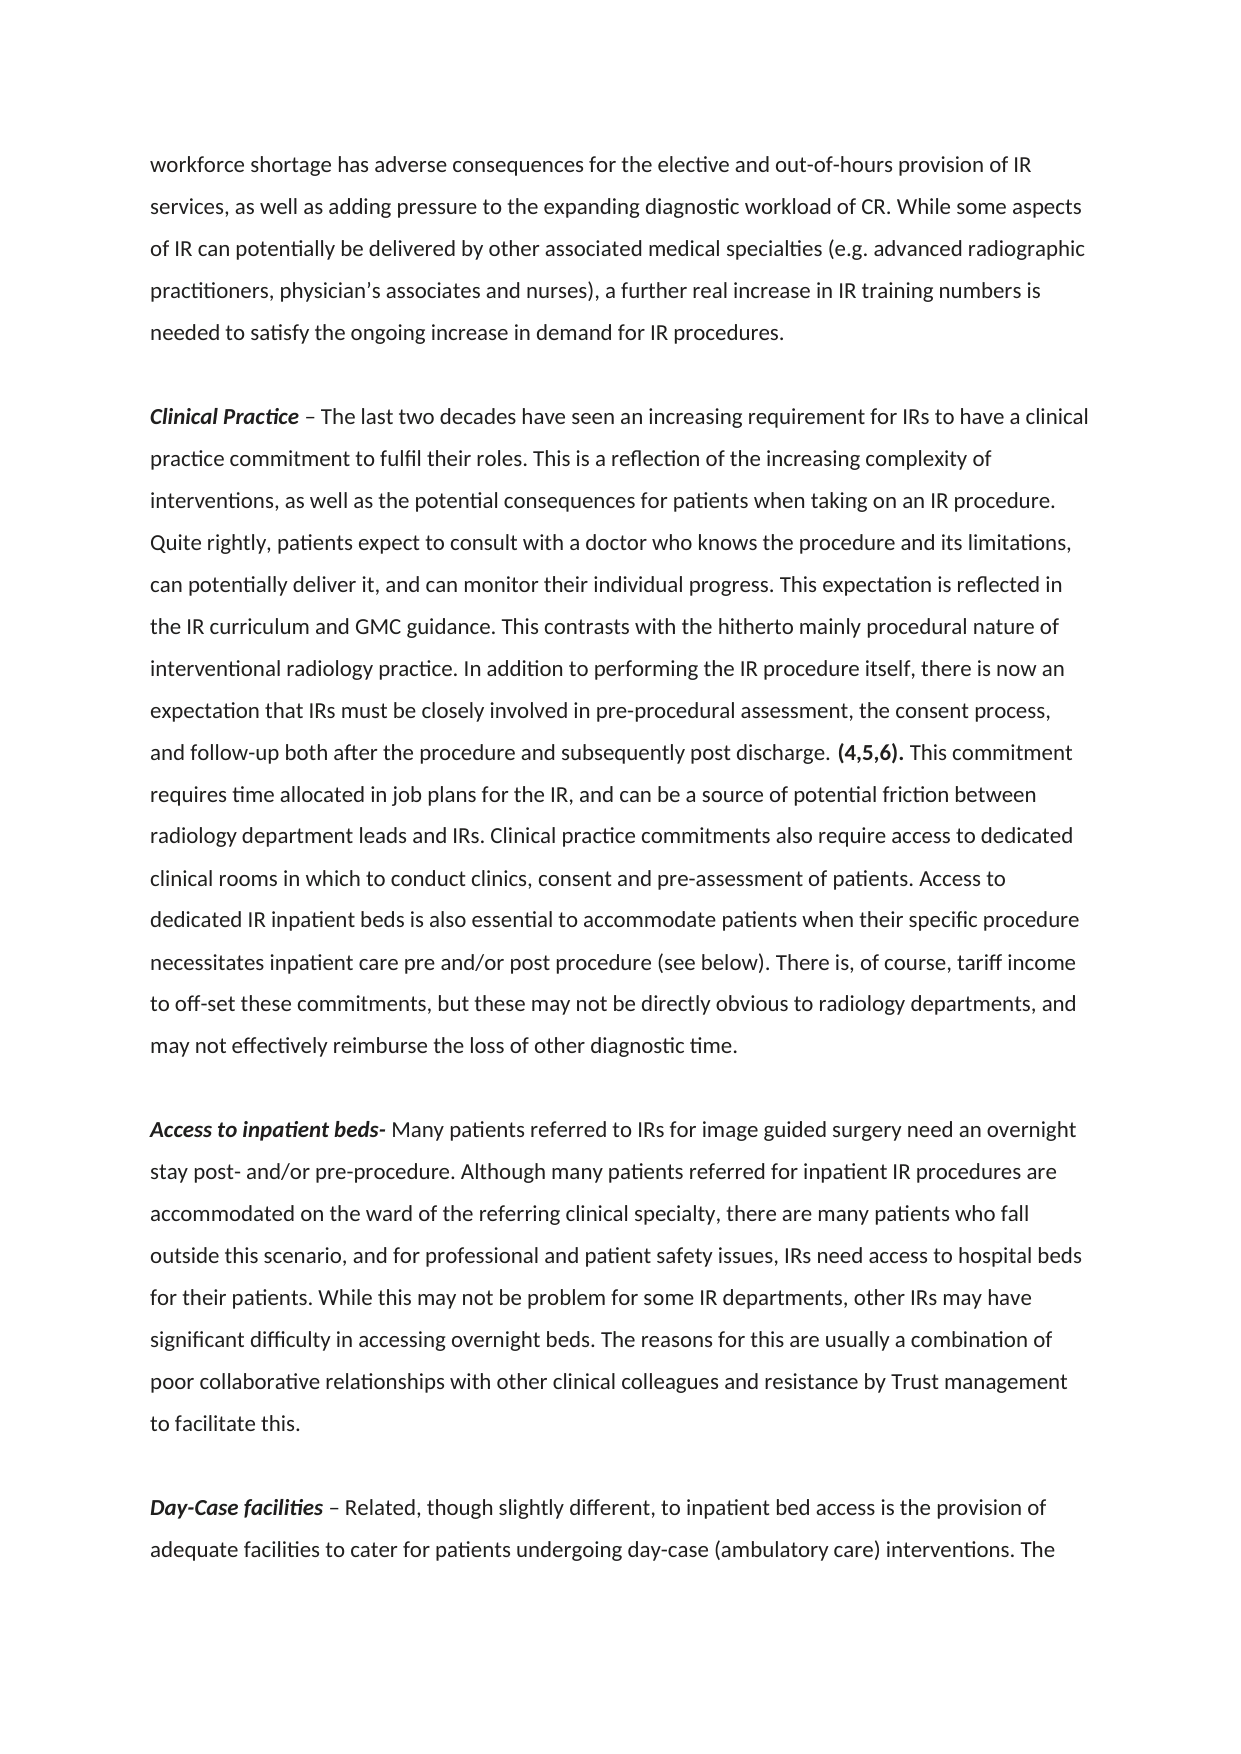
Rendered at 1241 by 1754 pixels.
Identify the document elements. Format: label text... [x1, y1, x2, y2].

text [150, 1493, 1090, 1563]
text Clinical Practice – The last two decades have seen an increasing requirement for IRs to have a clinical practice commitment to fulfil their roles. This is a reflection of the increasing complexity of interventions, as well as the potential consequences for patients when taking on an IR procedure. Quite rightly, patients expect to consult with a doctor who knows the procedure and its limitations, can potentially deliver it, and can monitor their individual progress. This expectation is reflected in the IR curriculum and GMC guidance. This contrasts with the hitherto mainly procedural nature of interventional radiology practice. In addition to performing the IR procedure itself, there is now an expectation that IRs must be closely involved in pre-procedural assessment, the consent process, and follow-up both after the procedure and subsequently post discharge. (4,5,6). This commitment requires time allocated in job plans for the IR, and can be a source of potential friction between radiology department leads and IRs. Clinical practice commitments also require access to dedicated clinical rooms in which to conduct clinics, consent and pre-assessment of patients. Access to dedicated IR inpatient beds is also essential to accommodate patients when their specific procedure necessitates inpatient care pre and/or post procedure (see below). There is, of course, tariff income to off-set these commitments, but these may not be directly obvious to radiology departments, and may not effectively reimburse the loss of other diagnostic time. [150, 402, 1090, 1059]
text Access to inpatient beds- Many patients referred to IRs for image guided surgery need an overnight stay post- and/or pre-procedure. Although many patients referred for inpatient IR procedures are accommodated on the ward of the referring clinical specialty, there are many patients who fall outside this scenario, and for professional and patient safety issues, IRs need access to hospital beds for their patients. While this may not be problem for some IR departments, other IRs may have significant difficulty in accessing overnight beds. The reasons for this are usually a combination of poor collaborative relationships with other clinical colleagues and resistance by Trust management to facilitate this. [150, 1116, 1090, 1437]
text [150, 150, 1090, 346]
